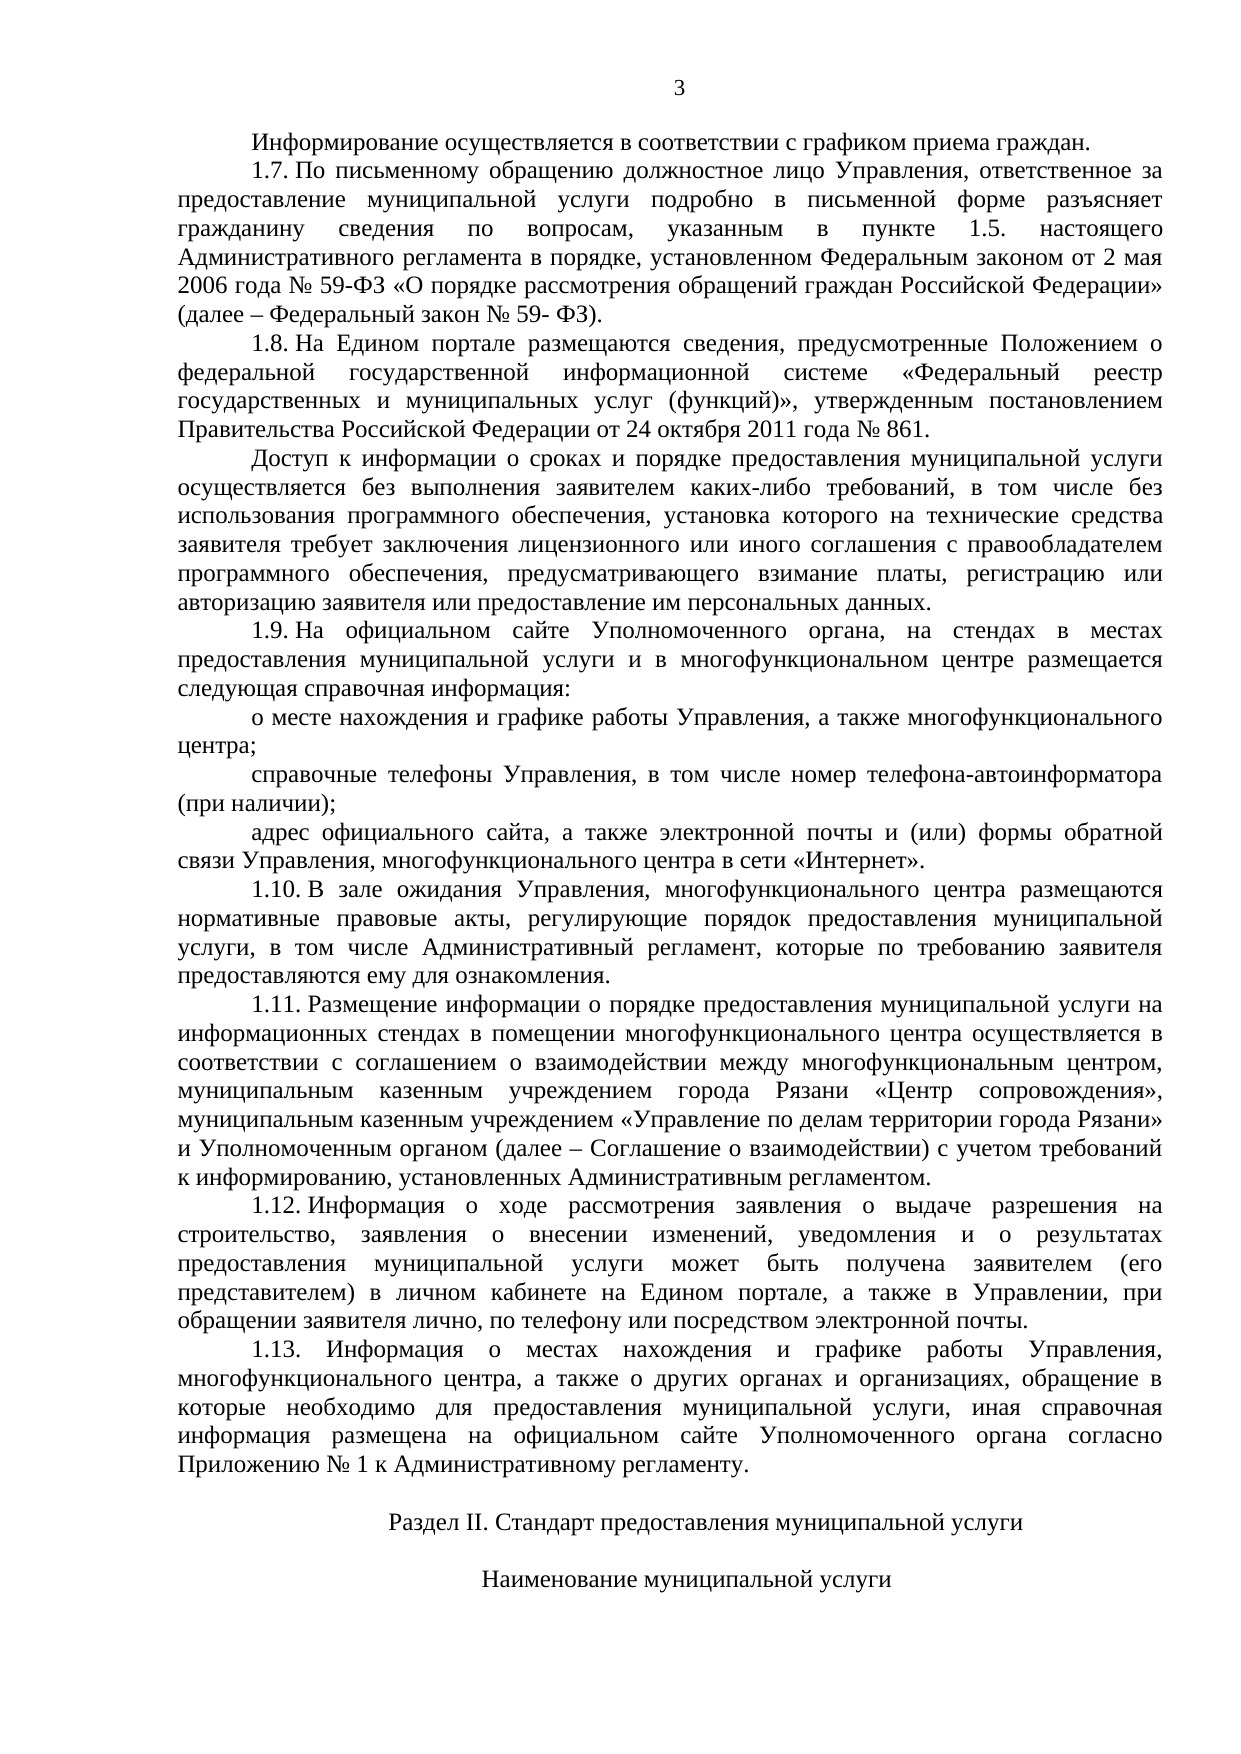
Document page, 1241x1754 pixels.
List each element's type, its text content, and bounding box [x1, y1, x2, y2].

text Доступ к информации о сроках и порядке предоставления муниципальной услуги осуществляется без выполнения заявителем каких-либо требований, в том числе без использования программного обеспечения, установка которого на технические средства заявителя требует заключения лицензионного или иного соглашения с правообладателем программного обеспечения, предусматривающего взимание платы, регистрацию или авторизацию заявителя или предоставление им персональных данных. [177, 443, 1163, 615]
list 1.7. По письменному обращению должностное лицо Управления, ответственное за предоставление муниципальной услуги подробно в письменной форме разъясняет гражданину сведения по вопросам, указанным в пункте 1.5. настоящего Административного регламента в порядке, установленном Федеральным законом от 2 мая 2006 года № 59-ФЗ «О порядке рассмотрения обращений граждан Российской Федерации» (далее – Федеральный закон № 59- ФЗ). [177, 155, 1163, 328]
text адрес официального сайта, а также электронной почты и (или) формы обратной связи Управления, многофункционального центра в сети «Интернет». [177, 817, 1164, 874]
list 1.13. Информация о местах нахождения и графике работы Управления, многофункционального центра, а также о других органах и организациях, обращение в которые необходимо для предоставления муниципальной услуги, иная справочная информация размещена на официальном сайте Уполномоченного органа согласно Приложению № 1 к Административному регламенту. [177, 1334, 1163, 1478]
list 1.9. На официальном сайте Уполномоченного органа, на стендах в местах предоставления муниципальной услуги и в многофункциональном центре размещается следующая справочная информация: [177, 615, 1163, 702]
list 1.11. Размещение информации о порядке предоставления муниципальной услуги на информационных стендах в помещении многофункционального центра осуществляется в соответствии с соглашением о взаимодействии между многофункциональным центром, муниципальным казенным учреждением города Рязани «Центр сопровождения», муниципальным казенным учреждением «Управление по делам территории города Рязани» и Уполномоченным органом (далее – Соглашение о взаимодействии) с учетом требований к информированию, установленных Административным регламентом. [177, 989, 1163, 1190]
text Наименование муниципальной услуги [192, 1564, 1181, 1593]
text справочные телефоны Управления, в том числе номер телефона-автоинформатора (при наличии); [177, 759, 1163, 817]
list о месте нахождения и графике работы Управления, а также многофункционального центра; [177, 702, 1163, 759]
list 1.12. Информация о ходе рассмотрения заявления о выдаче разрешения на строительство, заявления о внесении изменений, уведомления и о результатах предоставления муниципальной услуги может быть получена заявителем (его представителем) в личном кабинете на Едином портале, а также в Управлении, при обращении заявителя лично, по телефону или посредством электронной почты. [177, 1190, 1163, 1334]
list 1.8. На Едином портале размещаются сведения, предусмотренные Положением о федеральной государственной информационной системе «Федеральный реестр государственных и муниципальных услуг (функций)», утвержденным постановлением Правительства Российской Федерации от 24 октября 2011 года № 861. [177, 328, 1163, 443]
subtitle Раздел II. Стандарт предоставления муниципальной услуги [253, 1507, 1158, 1535]
list 1.10. В зале ожидания Управления, многофункционального центра размещаются нормативные правовые акты, регулирующие порядок предоставления муниципальной услуги, в том числе Административный регламент, которые по требованию заявителя предоставляются ему для ознакомления. [177, 874, 1163, 989]
list Информирование осуществляется в соответствии с графиком приема граждан. [177, 127, 1163, 155]
